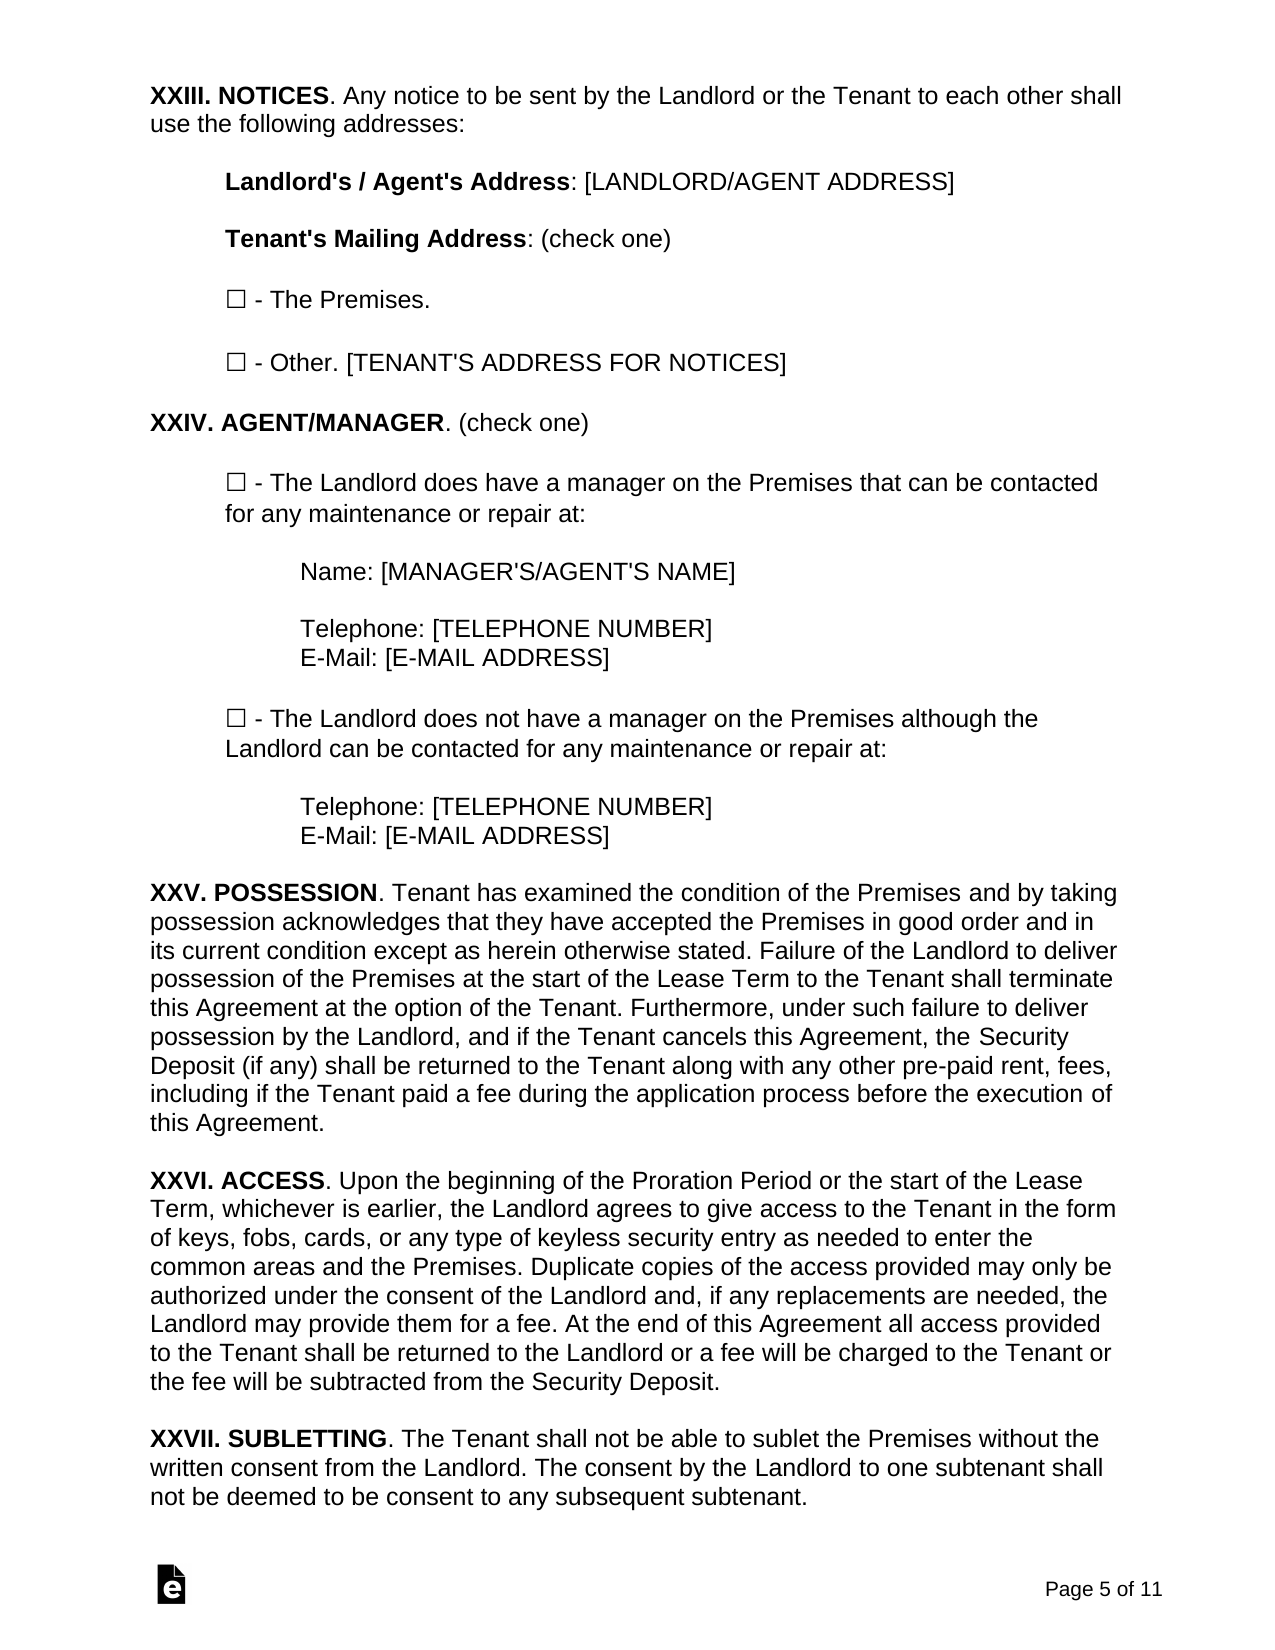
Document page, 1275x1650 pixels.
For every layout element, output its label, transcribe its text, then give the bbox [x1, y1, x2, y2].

text Tenant's Mailing Address: (check one) [225, 224, 1125, 253]
text XXVI. ACCESS. Upon the beginning of the Proration Period or the start of the Lease Term, whichever is earlier, the Landlord agrees to give access to the Tenant in the form of keys, fobs, cards, or any type of keyless security entry as needed to enter the common areas and the Premises. Duplicate copies of the access provided may only be authorized under the consent of the Landlord and, if any replacements are needed, the Landlord may provide them for a fee. At the end of this Agreement all access provided to the Tenant shall be returned to the Landlord or a fee will be charged to the Tenant or the fee will be subtracted from the Security Deposit. [150, 1166, 1125, 1396]
text - The Landlord does have a manager on the Premises that can be contacted for any maintenance or repair at: [225, 465, 1125, 528]
text - The Premises. [225, 282, 1125, 316]
text Telephone: [TELEPHONE NUMBER] [300, 614, 1125, 643]
text Name: [MANAGER'S/AGENT'S NAME] [300, 557, 1125, 585]
text E-Mail: [E-MAIL ADDRESS] [300, 821, 1125, 849]
text XXIII. NOTICES. Any notice to be sent by the Landlord or the Tenant to each other shall use the following addresses: [150, 81, 1125, 138]
text XXVII. SUBLETTING. The Tenant shall not be able to sublet the Premises without the written consent from the Landlord. The consent by the Landlord to one subtenant shall not be deemed to be consent to any subsequent subtenant. [150, 1424, 1125, 1511]
text E-Mail: [E-MAIL ADDRESS] [300, 643, 1125, 672]
text XXIV. AGENT/MANAGER. (check one) [150, 407, 1125, 436]
picture [150, 1563, 192, 1605]
text - The Landlord does not have a manager on the Premises although the Landlord can be contacted for any maintenance or repair at: [225, 700, 1125, 763]
text - Other. [TENANT'S ADDRESS FOR NOTICES] [225, 345, 1125, 379]
text Landlord's / Agent's Address: [LANDLORD/AGENT ADDRESS] [225, 167, 1125, 196]
text XXV. POSSESSION. Tenant has examined the condition of the Premises and by taking possession acknowledges that they have accepted the Premises in good order and in its current condition except as herein otherwise stated. Failure of the Landlord to deliver possession of the Premises at the start of the Lease Term to the Tenant shall terminate this Agreement at the option of the Tenant. Furthermore, under such failure to deliver possession by the Landlord, and if the Tenant cancels this Agreement, the Security Deposit (if any) shall be returned to the Tenant along with any other pre-paid rent, fees, including if the Tenant paid a fee during the application process before the execution of this Agreement. [150, 878, 1125, 1137]
text Telephone: [TELEPHONE NUMBER] [300, 792, 1125, 821]
